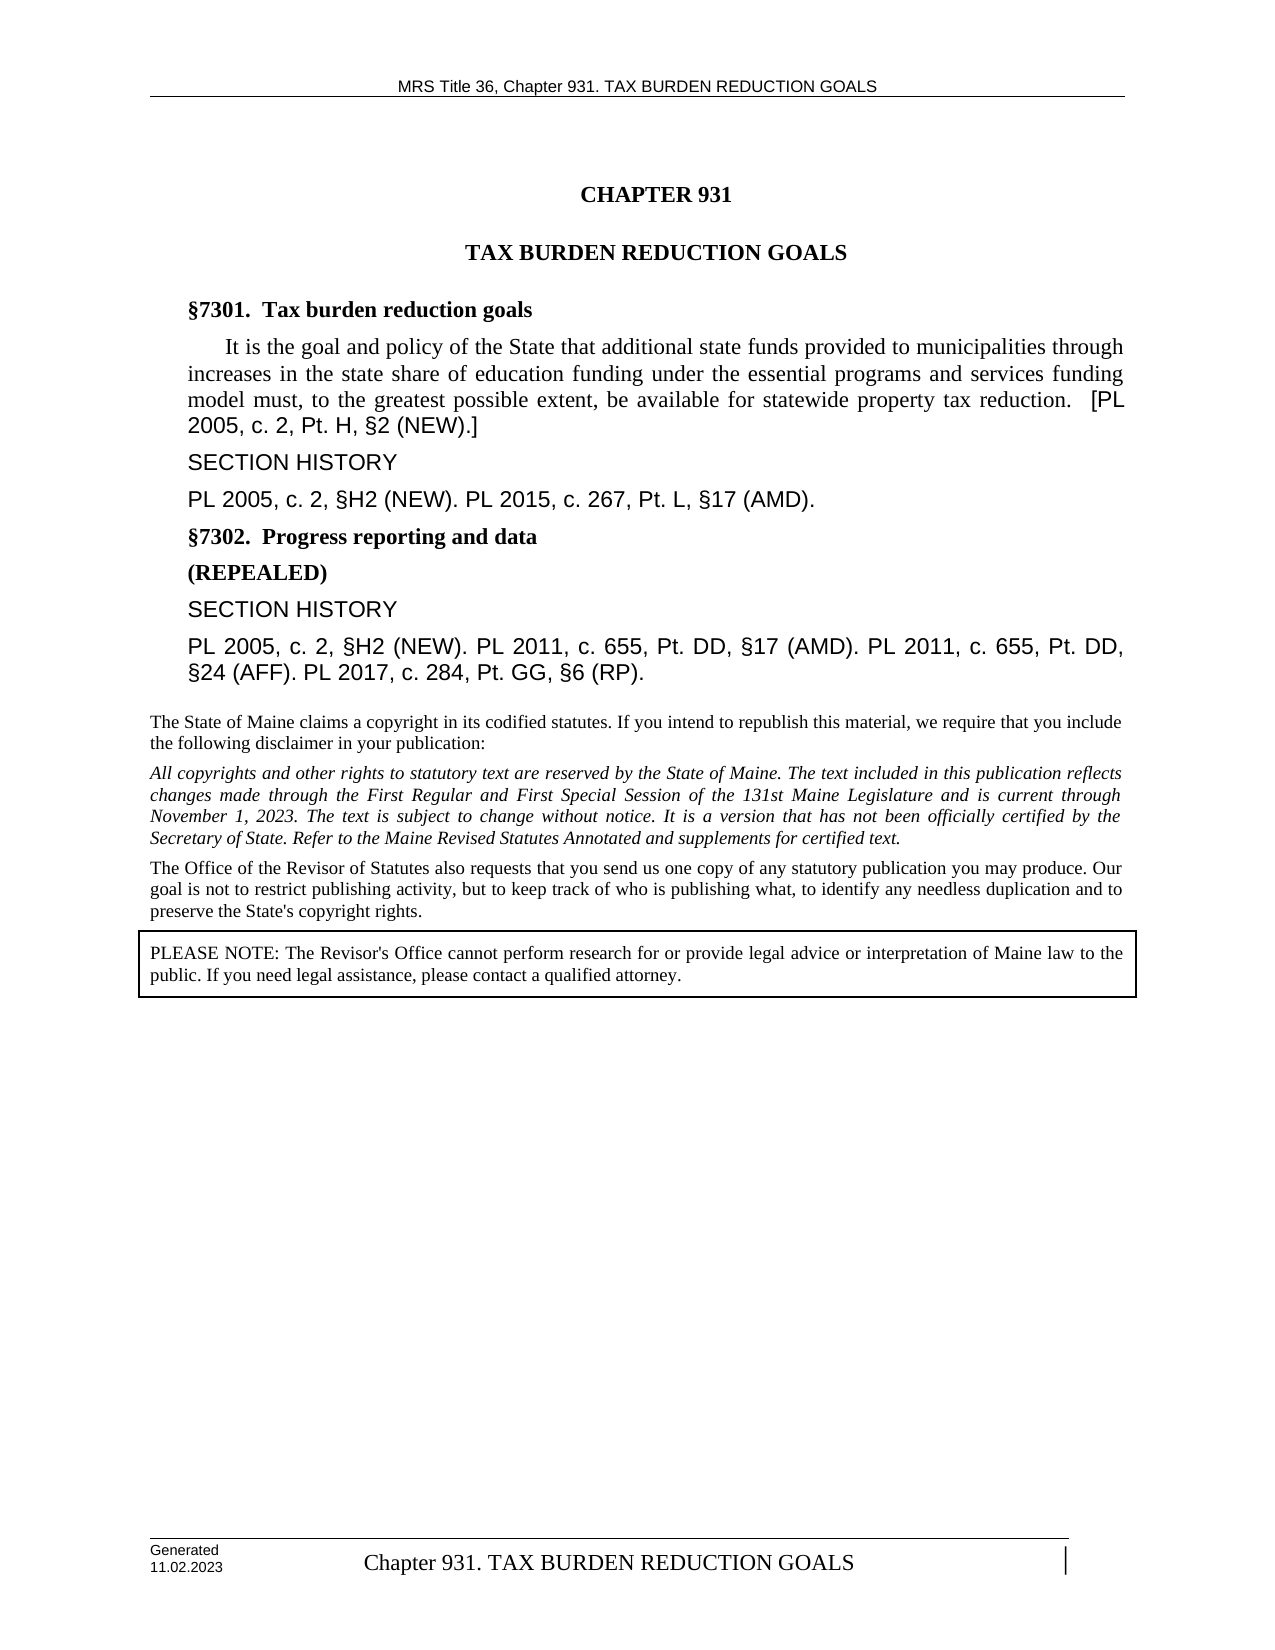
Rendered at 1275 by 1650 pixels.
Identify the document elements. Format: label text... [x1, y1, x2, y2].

text It is the goal and policy of the State that additional state funds provided to municipalities through increases in the state share of education funding under the essential programs and services funding model must, to the greatest possible extent, be available for statewide property tax reduction. [PL 2005, c. 2, Pt. H, §2 (NEW).] [187, 333, 1125, 439]
text The Office of the Revisor of Statutes also requests that you send us one copy of any statutory publication you may produce. Our goal is not to restrict publishing activity, but to keep track of who is publishing what, to identify any needless duplication and to preserve the State's copyright rights. [150, 857, 1125, 921]
text PLEASE NOTE: The Revisor's Office cannot perform research for or provide legal advice or interpretation of Maine law to the public. If you need legal assistance, please contact a qualified attorney. [140, 932, 1135, 996]
text All copyrights and other rights to statutory text are reserved by the State of Maine. The text included in this publication reflects changes made through the First Regular and First Special Session of the 131st Maine Legislature and is current through November 1, 2023 . The text is subject to change without notice. It is a version that has not been officially certified by the Secretary of State. Refer to the Maine Revised Statutes Annotated and supplements for certified text. [150, 762, 1125, 848]
text The State of Maine claims a copyright in its codified statutes. If you intend to republish this material, we require that you include the following disclaimer in your publication: [150, 711, 1125, 754]
text CHAPTER 931 [187, 181, 1125, 208]
text §7302. Progress reporting and data [187, 523, 1125, 549]
text SECTION HISTORY [187, 596, 1125, 623]
text SECTION HISTORY [187, 449, 1125, 476]
text TAX BURDEN REDUCTION GOALS [187, 239, 1125, 265]
text §7301. Tax burden reduction goals [187, 296, 1125, 323]
text PL 2005, c. 2, §H2 (NEW). PL 2015, c. 267, Pt. L, §17 (AMD). [187, 486, 1125, 512]
text (REPEALED) [187, 559, 1125, 586]
text PL 2005, c. 2, §H2 (NEW). PL 2011, c. 655, Pt. DD, §17 (AMD). PL 2011, c. 655, Pt. DD, §24 (AFF). PL 2017, c. 284, Pt. GG, §6 (RP). [187, 633, 1125, 686]
